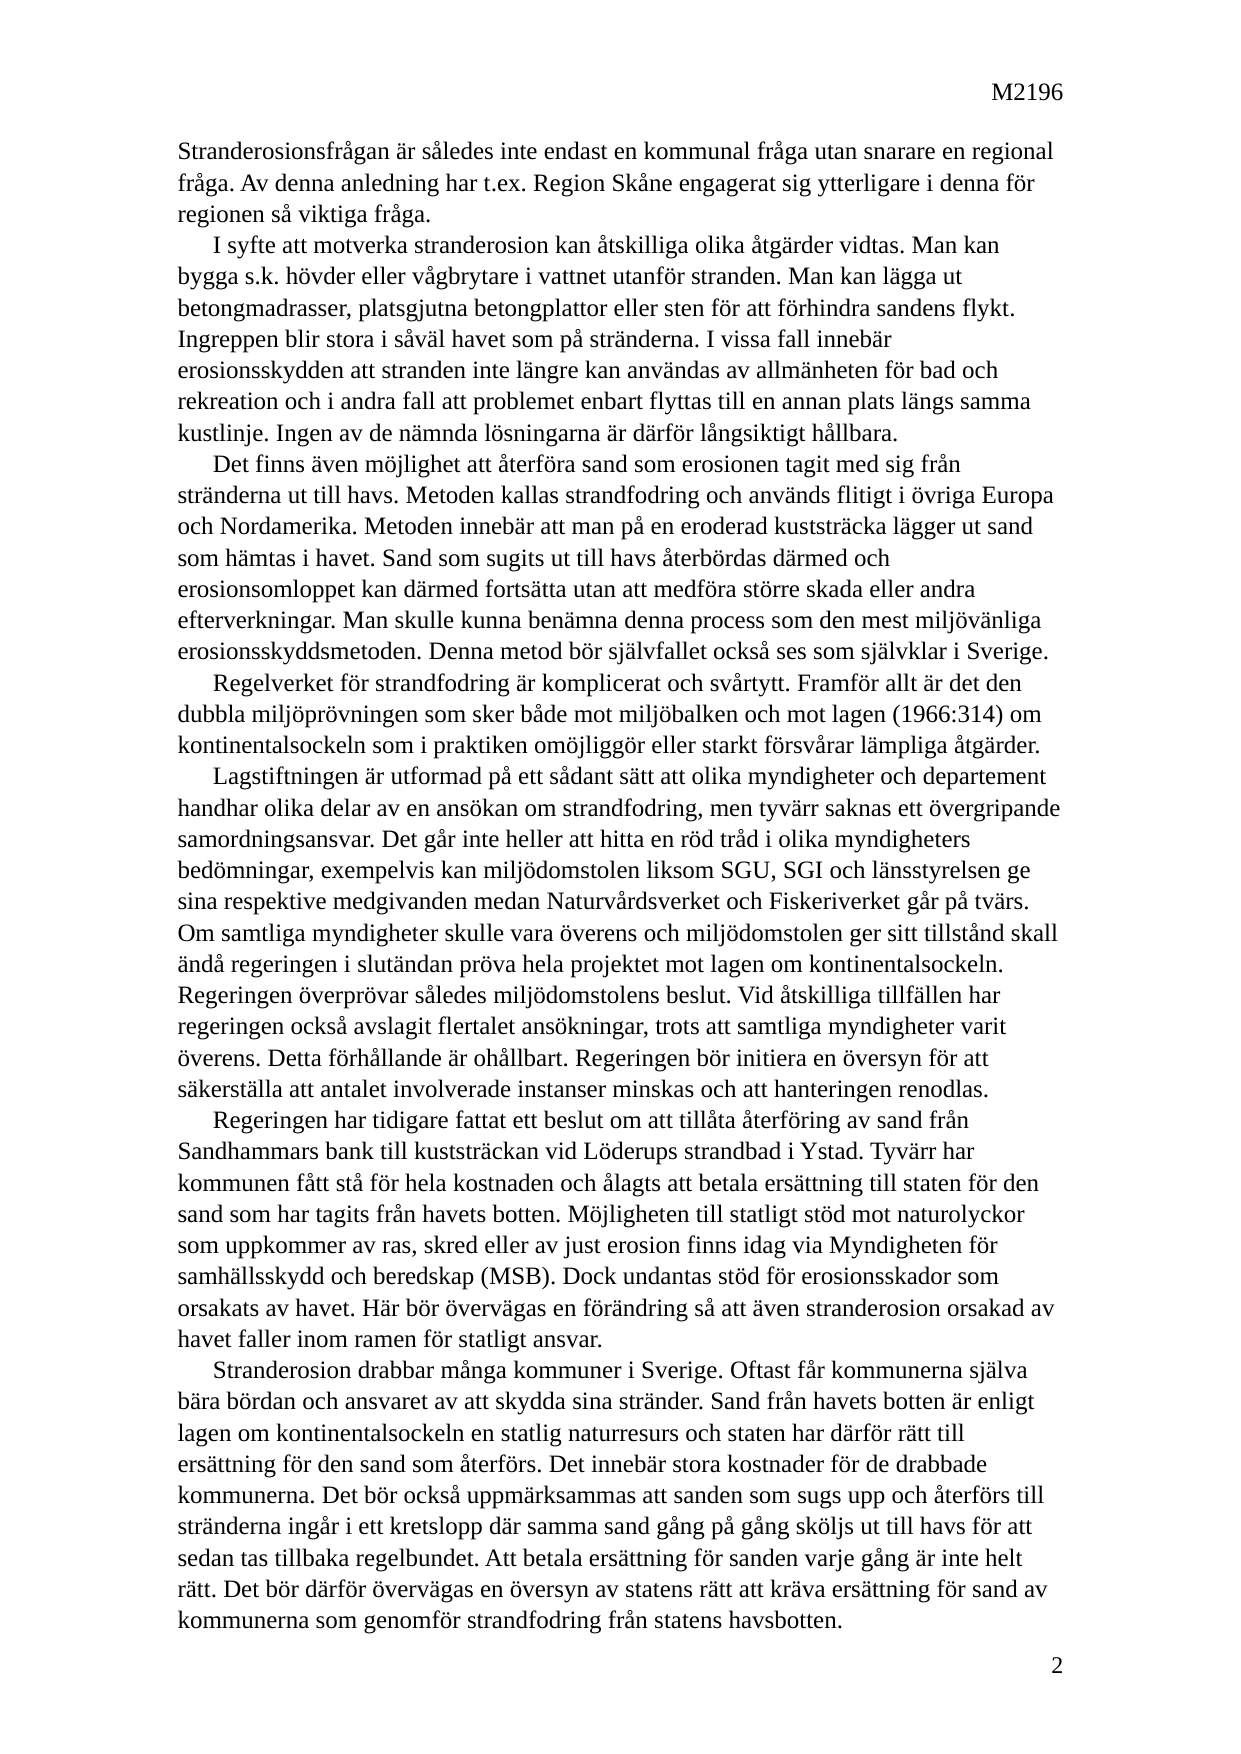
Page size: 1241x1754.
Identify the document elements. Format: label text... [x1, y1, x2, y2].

text Regelverket för strandfodring är komplicerat och svårtytt. Framför allt är det den dubbla miljöprövningen som sker både mot miljöbalken och mot lagen (1966:314) om kontinentalsockeln som i praktiken omöjliggör eller starkt försvårar lämpliga åtgärder. [177, 665, 1063, 759]
text Det finns även möjlighet att återföra sand som erosionen tagit med sig från stränderna ut till havs. Metoden kallas strandfodring och används flitigt i övriga Europa och Nordamerika. Metoden innebär att man på en eroderad kuststräcka lägger ut sand som hämtas i havet. Sand som sugits ut till havs återbördas därmed och erosionsomloppet kan därmed fortsätta utan att medföra större skada eller andra efterverkningar. Man skulle kunna benämna denna process som den mest miljövänliga erosionsskyddsmetoden. Denna metod bör självfallet också ses som självklar i Sverige. [177, 446, 1063, 665]
text Regeringen har tidigare fattat ett beslut om att tillåta återföring av sand från Sandhammars bank till kuststräckan vid Löderups strandbad i Ystad. Tyvärr har kommunen fått stå för hela kostnaden och ålagts att betala ersättning till staten för den sand som har tagits från havets botten. Möjligheten till statligt stöd mot naturolyckor som uppkommer av ras, skred eller av just erosion finns idag via Myndigheten för samhällsskydd och beredskap (MSB). Dock undantas stöd för erosionsskador som orsakats av havet. Här bör övervägas en förändring så att även stranderosion orsakad av havet faller inom ramen för statligt ansvar. [177, 1103, 1063, 1353]
text I syfte att motverka stranderosion kan åtskilliga olika åtgärder vidtas. Man kan bygga s.k. hövder eller vågbrytare i vattnet utanför stranden. Man kan lägga ut betongmadrasser, platsgjutna betongplattor eller sten för att förhindra sandens flykt. Ingreppen blir stora i såväl havet som på stränderna. I vissa fall innebär erosionsskydden att stranden inte längre kan användas av allmänheten för bad och rekreation och i andra fall att problemet enbart flyttas till en annan plats längs samma kustlinje. Ingen av de nämnda lösningarna är därför långsiktigt hållbara. [177, 228, 1063, 446]
text Lagstiftningen är utformad på ett sådant sätt att olika myndigheter och departement handhar olika delar av en ansökan om strandfodring, men tyvärr saknas ett övergripande samordningsansvar. Det går inte heller att hitta en röd tråd i olika myndigheters bedömningar, exempelvis kan miljödomstolen liksom SGU, SGI och länsstyrelsen ge sina respektive medgivanden medan Naturvårdsverket och Fiskeriverket går på tvärs. Om samtliga myndigheter skulle vara överens och miljödomstolen ger sitt tillstånd skall ändå regeringen i slutändan pröva hela projektet mot lagen om kontinentalsockeln. Regeringen överprövar således miljödomstolens beslut. Vid åtskilliga tillfällen har regeringen också avslagit flertalet ansökningar, trots att samtliga myndigheter varit överens. Detta förhållande är ohållbart. Regeringen bör initiera en översyn för att säkerställa att antalet involverade instanser minskas och att hanteringen renodlas. [177, 759, 1063, 1103]
text Stranderosion drabbar många kommuner i Sverige. Oftast får kommunerna själva bära bördan och ansvaret av att skydda sina stränder. Sand från havets botten är enligt lagen om kontinentalsockeln en statlig naturresurs och staten har därför rätt till ersättning för den sand som återförs. Det innebär stora kostnader för de drabbade kommunerna. Det bör också uppmärksammas att sanden som sugs upp och återförs till stränderna ingår i ett kretslopp där samma sand gång på gång sköljs ut till havs för att sedan tas tillbaka regelbundet. Att betala ersättning för sanden varje gång är inte helt rätt. Det bör därför övervägas en översyn av statens rätt att kräva ersättning för sand av kommunerna som genomför strandfodring från statens havsbotten. [177, 1353, 1063, 1634]
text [177, 134, 1063, 228]
